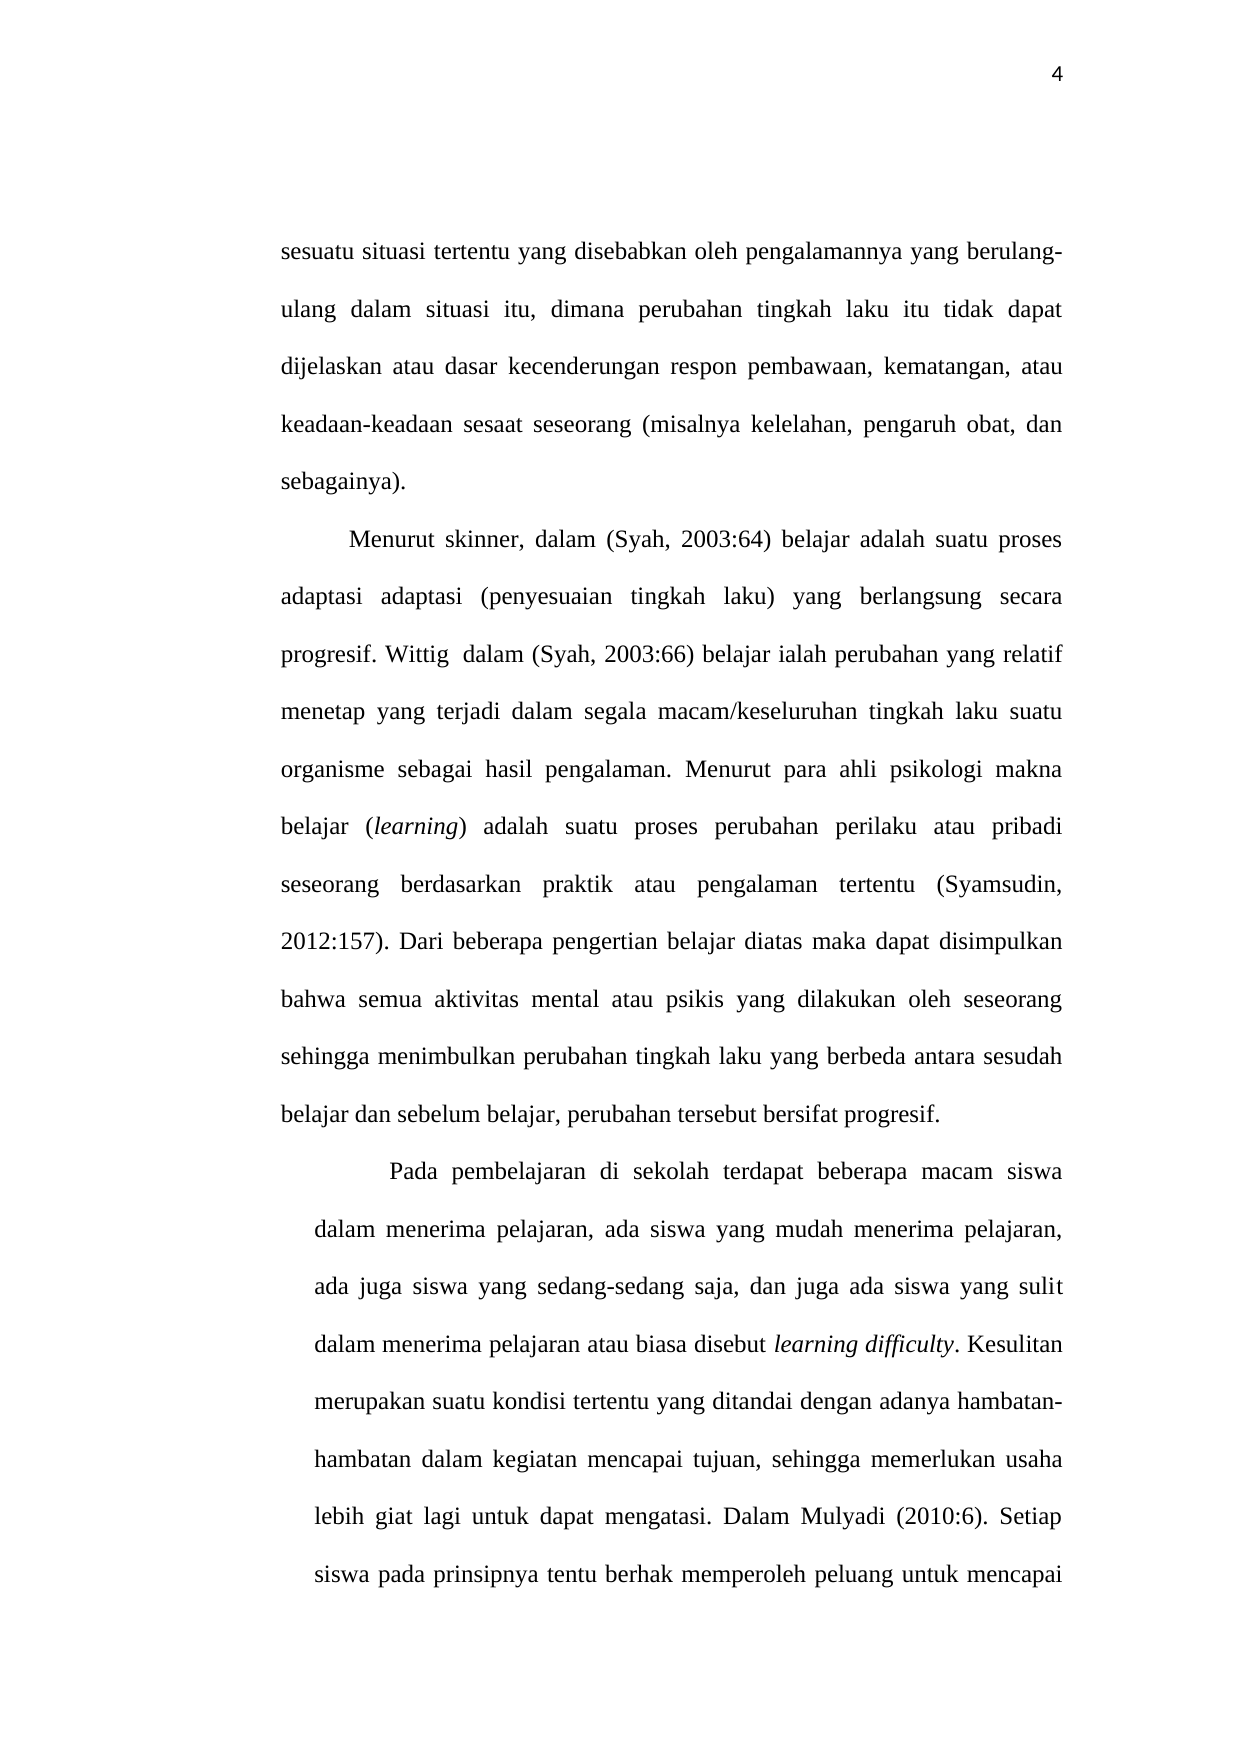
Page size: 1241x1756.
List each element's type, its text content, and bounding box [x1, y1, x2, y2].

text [314, 1156, 1063, 1587]
text Menurut skinner, dalam (Syah, 2003:64) belajar adalah suatu proses adaptasi adaptasi (penyesuaian tingkah laku) yang berlangsung secara progresif. Wittig dalam (Syah, 2003:66) belajar ialah perubahan yang relatif menetap yang terjadi dalam segala macam/keseluruhan tingkah laku suatu organisme sebagai hasil pengalaman. Menurut para ahli psikologi makna belajar (learning) adalah suatu proses perubahan perilaku atau pribadi seseorang berdasarkan praktik atau pengalaman tertentu (Syamsudin, 2012:157). Dari beberapa pengertian belajar diatas maka dapat disimpulkan bahwa semua aktivitas mental atau psikis yang dilakukan oleh seseorang sehingga menimbulkan perubahan tingkah laku yang berbeda antara sesudah belajar dan sebelum belajar, perubahan tersebut bersifat progresif. [281, 524, 1063, 1127]
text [281, 236, 1063, 495]
